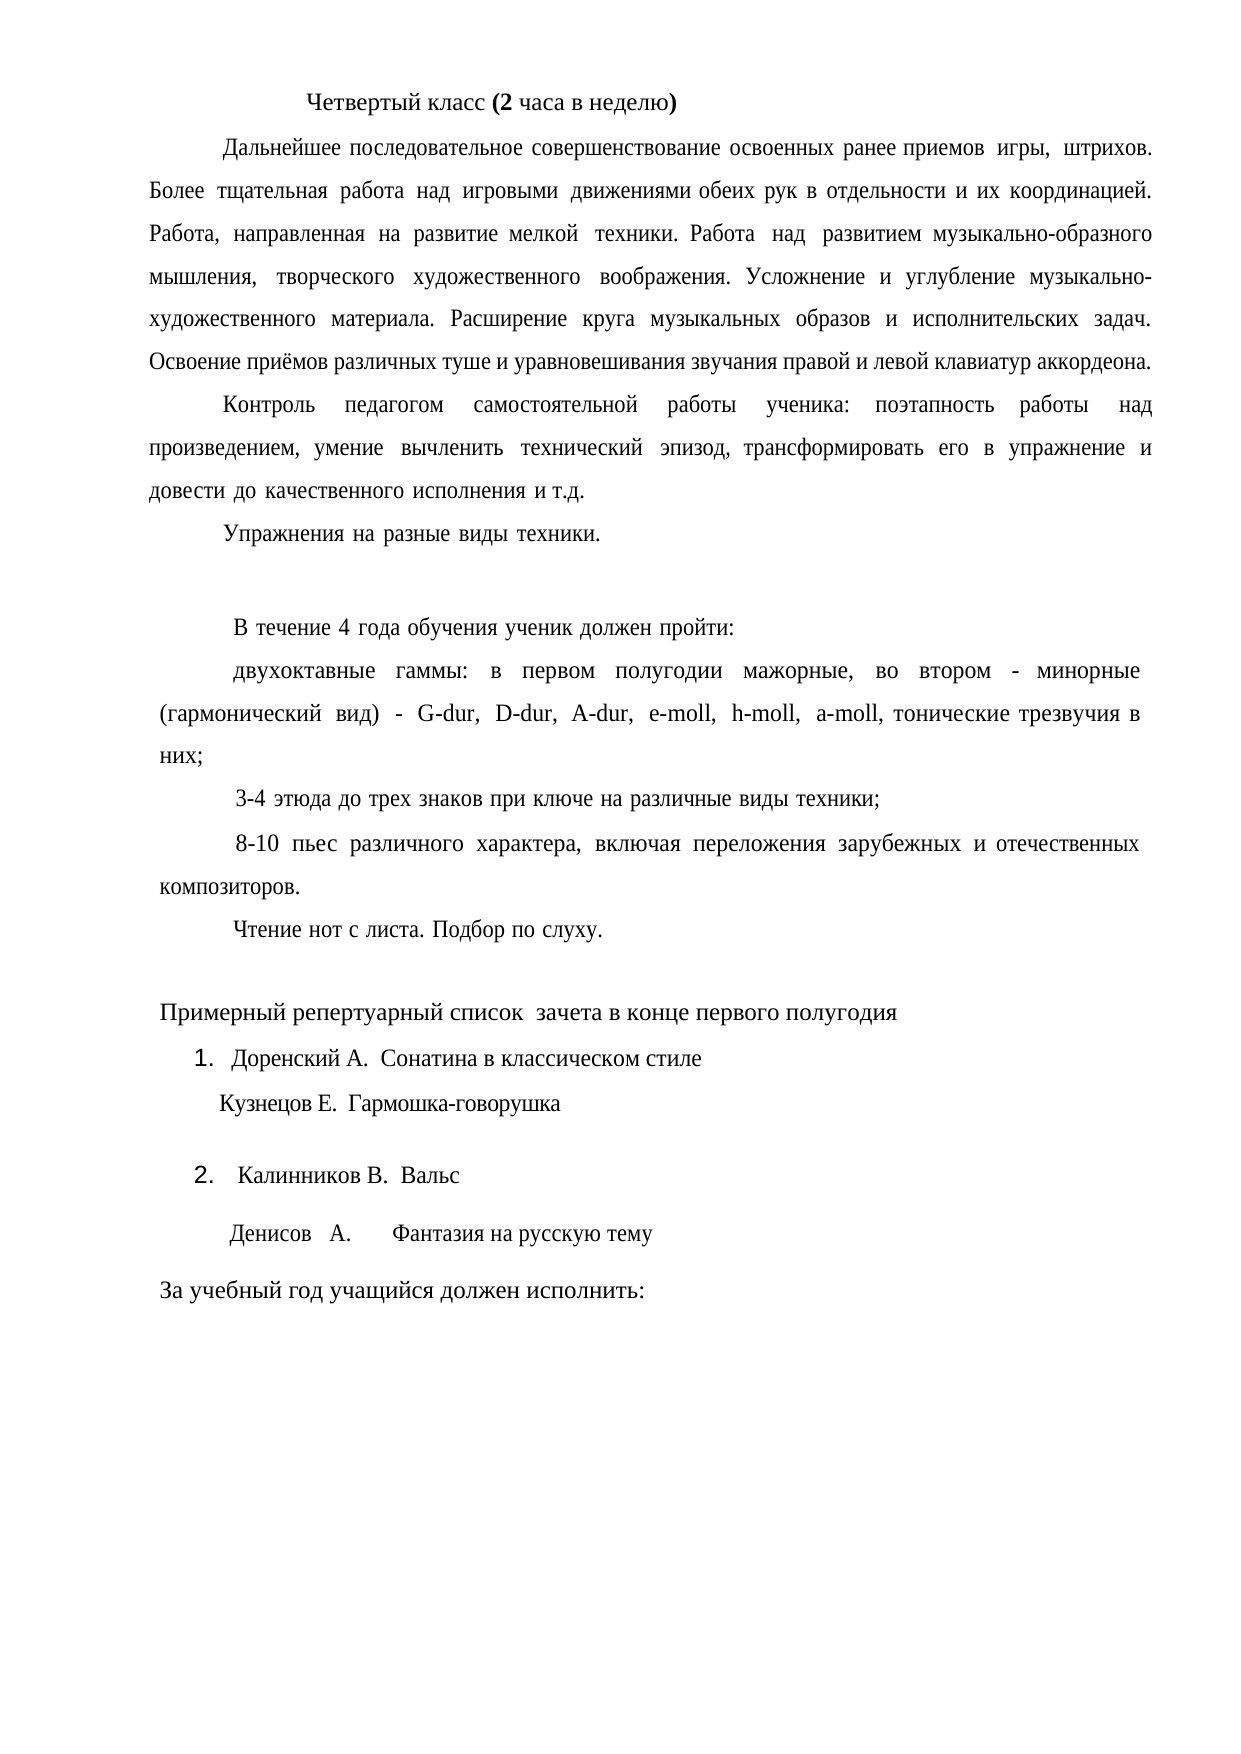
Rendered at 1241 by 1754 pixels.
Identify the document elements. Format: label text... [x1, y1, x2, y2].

text 3-4 этюда до трех знаков при ключе на различные виды техники; [235, 783, 1163, 812]
text Кузнецов Е. Гармошка-говорушка [167, 1088, 1163, 1117]
text Четвертый класс (2 часа в неделю) [137, 87, 1163, 116]
text 8-10 пьес различного характера, включая переложения зарубежных и отечественных композиторов. [159, 828, 1140, 900]
text За учебный год учащийся должен исполнить: [159, 1276, 1163, 1304]
text Примерный репертуарный список зачета в конце первого полугодия [159, 997, 1163, 1026]
text Чтение нот с листа. Подбор по слуху. [233, 914, 1163, 943]
text В течение 4 года обучения ученик должен пройти: [233, 612, 1012, 641]
text Упражнения на разные виды техники. [223, 518, 1163, 547]
text двухоктавные гаммы: в первом полугодии мажорные, во втором - минорные (гармонический вид) - G-dur, D-dur, A-dur, e-moll, h-moll, a-moll, тонические трезвучия в них; [159, 655, 1140, 769]
list Доренский А. Сонатина в классическом стиле [194, 1042, 1163, 1071]
text Денисов А. Фантазия на русскую тему [194, 1218, 1163, 1246]
list Калинников В. Вальс [194, 1159, 1163, 1188]
text Контроль педагогом самостоятельной работы ученика: поэтапность работы над произведением, умение вычленить технический эпизод, трансформировать его в упражнение и довести до качественного исполнения и т.д. [149, 389, 1153, 504]
text Дальнейшее последовательное совершенствование освоенных ранее приемов игры, штрихов. Более тщательная работа над игровыми движениями обеих рук в отдельности и их координацией. Работа, направленная на развитие мелкой техники. Работа над развитием музыкально-образного мышления, творческого художественного воображения. Усложнение и углубление музыкально-художественного материала. Расширение круга музыкальных образов и исполнительских задач. Освоение приёмов различных туше и уравновешивания звучания правой и левой клавиатур аккордеона. [149, 132, 1153, 375]
